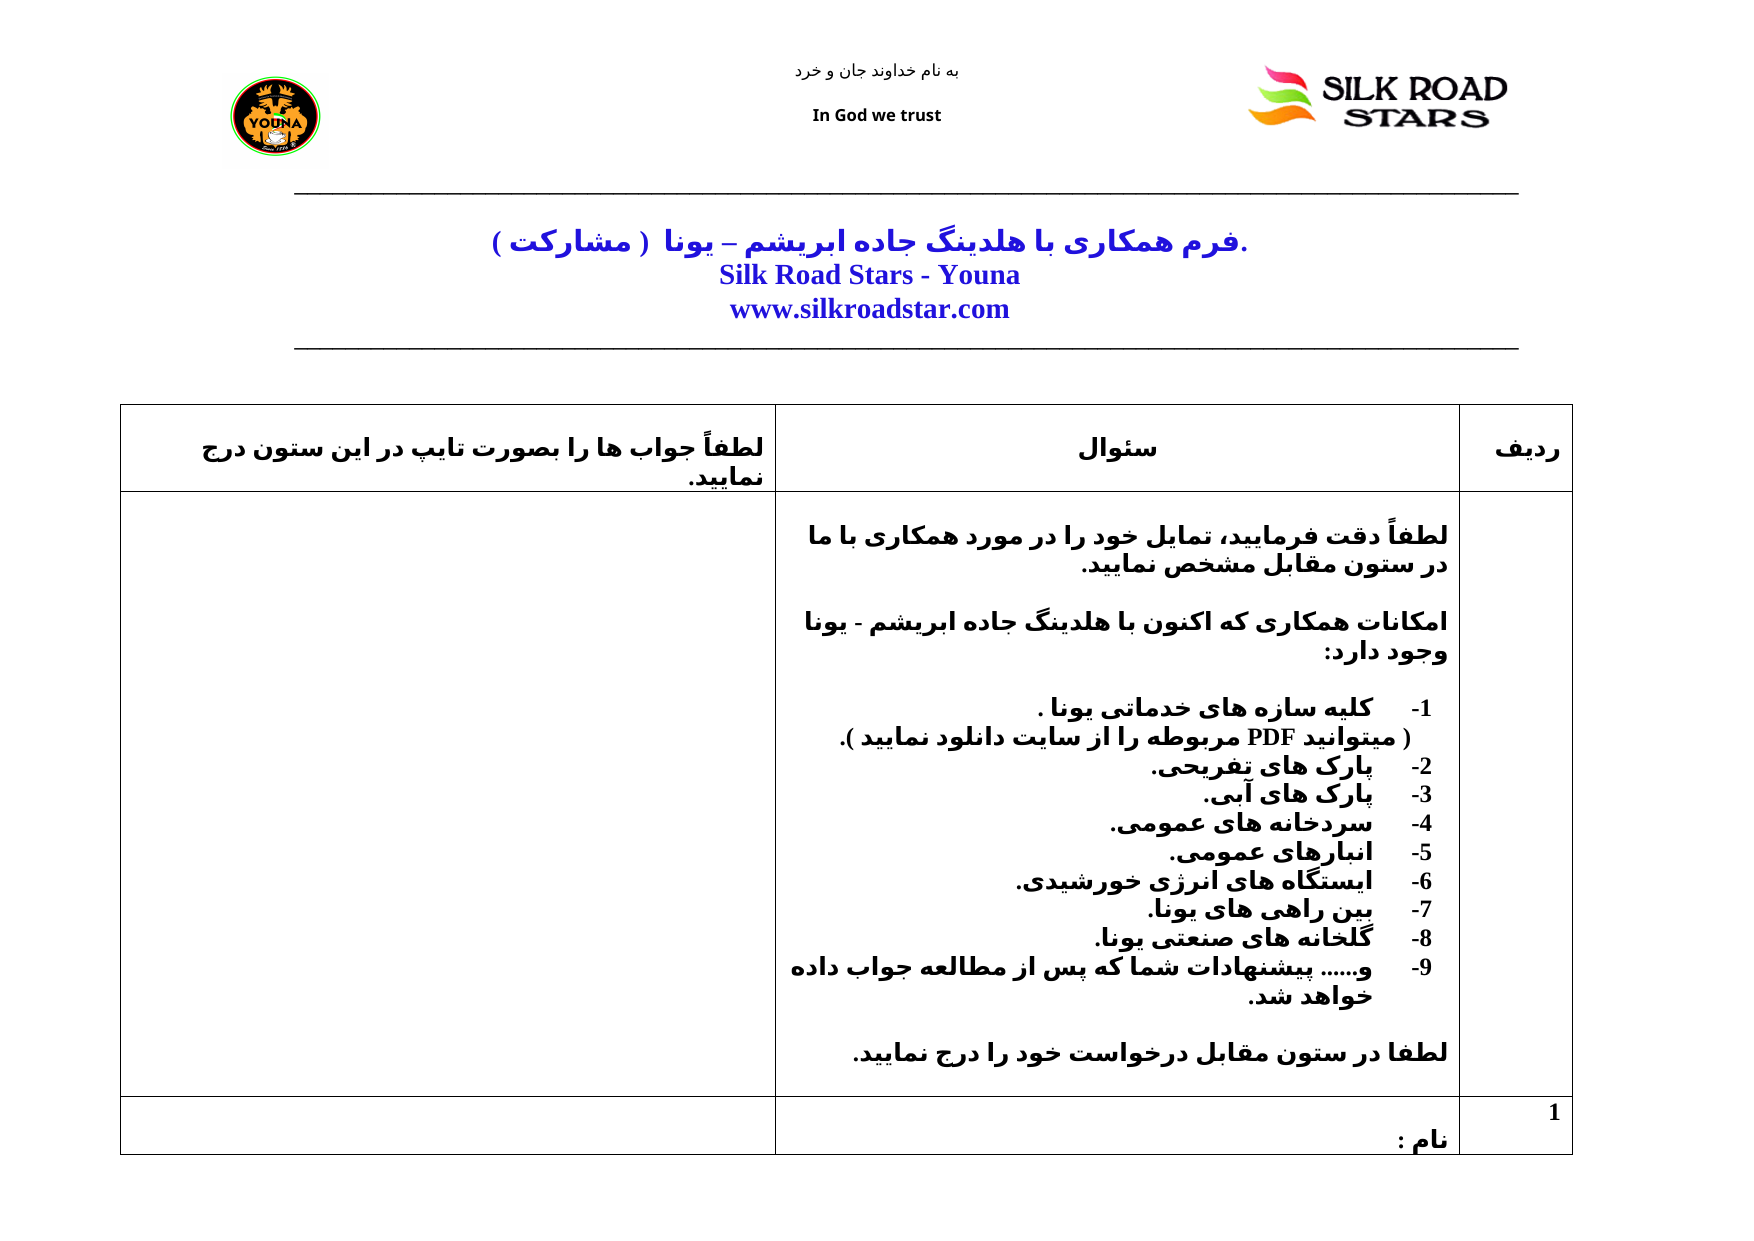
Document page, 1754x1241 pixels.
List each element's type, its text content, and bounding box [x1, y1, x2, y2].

table_cell [1460, 492, 1572, 1096]
table_cell لطفاً دقت فرمایید، تمایل خود را در مورد همکاری با ما در ستون مقابل مشخص نمایید. امکانات همکاری که اکنون با هلدینگ جاده ابریشم - یونا وجود دارد: کلیه سازه های خدماتی یونا . ( میتوانید PDF مربوطه را از سایت دانلود نمایید ). پارک های تفریحی. پارک های آبی. سردخانه های عمومی. انبارهای عمومی. ایستگاه های انرژی خورشیدی. بین راهی های یونا. گلخانه های صنعتی یونا. و...... پیشنهادات شما که پس از مطالعه جواب داده خواهد شد. لطفا در ستون مقابل درخواست خود را درج نمایید. [776, 492, 1459, 1096]
picture [1241, 59, 1518, 135]
table_header سئوال [776, 405, 1459, 491]
table_cell [121, 492, 775, 1096]
picture [221, 73, 330, 169]
table_cell [121, 1097, 775, 1154]
table_cell 1 [1460, 1097, 1572, 1154]
table_header ردیف [1460, 405, 1572, 491]
table_cell نام : [776, 1097, 1459, 1154]
table_header لطفاً جواب ها را بصورت تایپ در این ستون درج نمایید. [121, 405, 775, 491]
